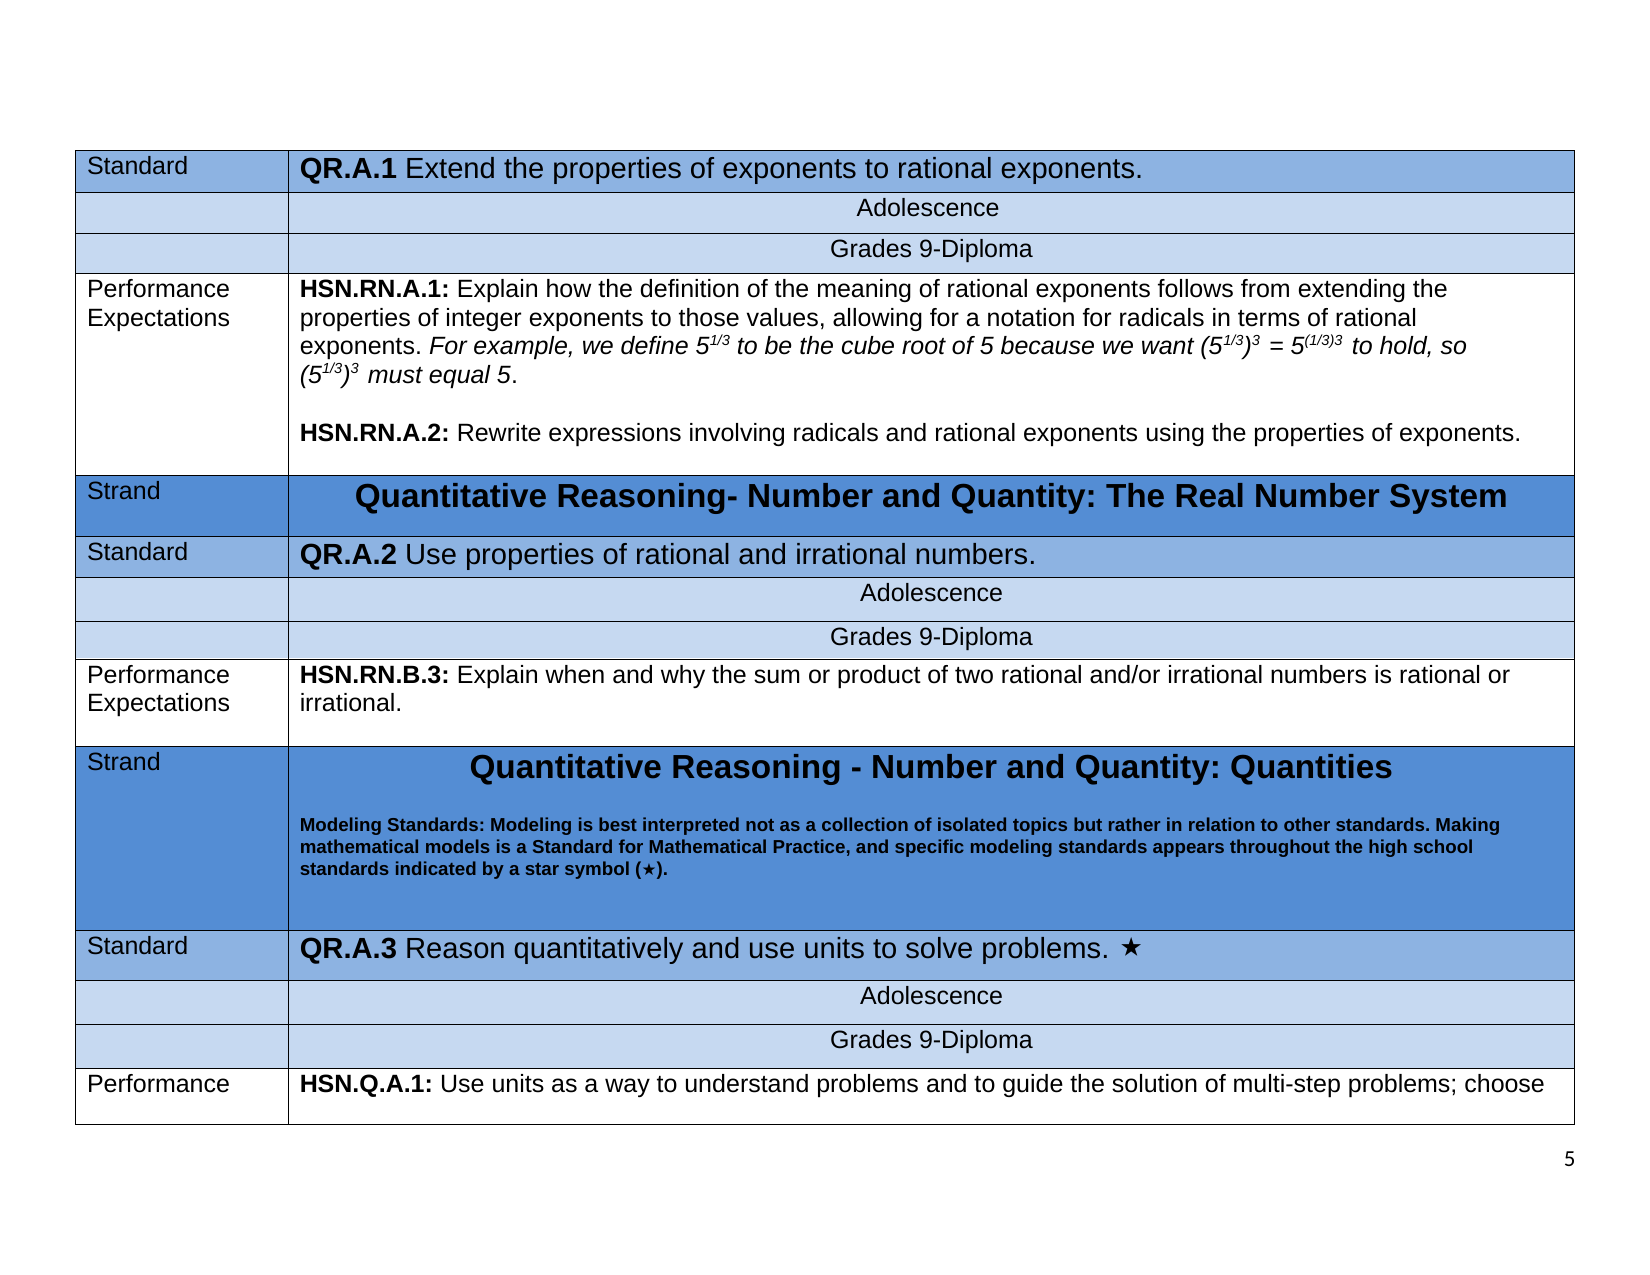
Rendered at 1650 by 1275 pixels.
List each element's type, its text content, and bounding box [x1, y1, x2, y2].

table_cell Adolescence [289, 981, 1574, 1024]
table_cell Quantitative Reasoning- Number and Quantity: The Real Number System [289, 476, 1574, 536]
table_cell Standard [76, 931, 288, 980]
table_cell HSN.RN.A.1: Explain how the definition of the meaning of rational exponents follows from extending the properties of integer exponents to those values, allowing for a notation for radicals in terms of rational exponents. For example, we define 51/3 to be the cube root of 5 because we want (51/3)3 = 5(1/3)3 to hold, so (51/3)3 must equal 5. HSN.RN.A.2: Rewrite expressions involving radicals and rational exponents using the properties of exponents. [289, 274, 1574, 475]
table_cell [289, 1069, 1574, 1124]
table_cell Standard [76, 151, 288, 192]
table_cell Grades 9-Diploma [289, 622, 1574, 658]
table_cell Adolescence [289, 193, 1574, 233]
table_cell [76, 193, 288, 233]
table_cell Strand [76, 747, 288, 930]
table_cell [76, 1069, 288, 1124]
table_cell QR.A.1 Extend the properties of exponents to rational exponents. [289, 151, 1574, 192]
table_cell [76, 578, 288, 621]
table_cell [76, 1025, 288, 1068]
table_cell Grades 9-Diploma [289, 1025, 1574, 1068]
table_cell Adolescence [289, 578, 1574, 621]
table_cell QR.A.2 Use properties of rational and irrational numbers. [289, 537, 1574, 577]
table_cell Performance Expectations [76, 274, 288, 475]
table_cell Strand [76, 476, 288, 536]
table_cell QR.A.3 Reason quantitatively and use units to solve problems. [289, 931, 1574, 980]
table_cell Standard [76, 537, 288, 577]
table_cell [76, 234, 288, 273]
table_cell Performance Expectations [76, 660, 288, 746]
table_cell [76, 981, 288, 1024]
table_cell HSN.RN.B.3: Explain when and why the sum or product of two rational and/or irrational numbers is rational or irrational. [289, 660, 1574, 746]
table_cell Grades 9-Diploma [289, 234, 1574, 273]
table_cell [76, 622, 288, 658]
table_cell Quantitative Reasoning - Number and Quantity: Quantities Modeling Standards: Modeling is best interpreted not as a collection of isolated topics but rather in relation to other standards. Making mathematical models is a Standard for Mathematical Practice, and specific modeling standards appears throughout the high school standards indicated by a star symbol (★). [289, 747, 1574, 930]
